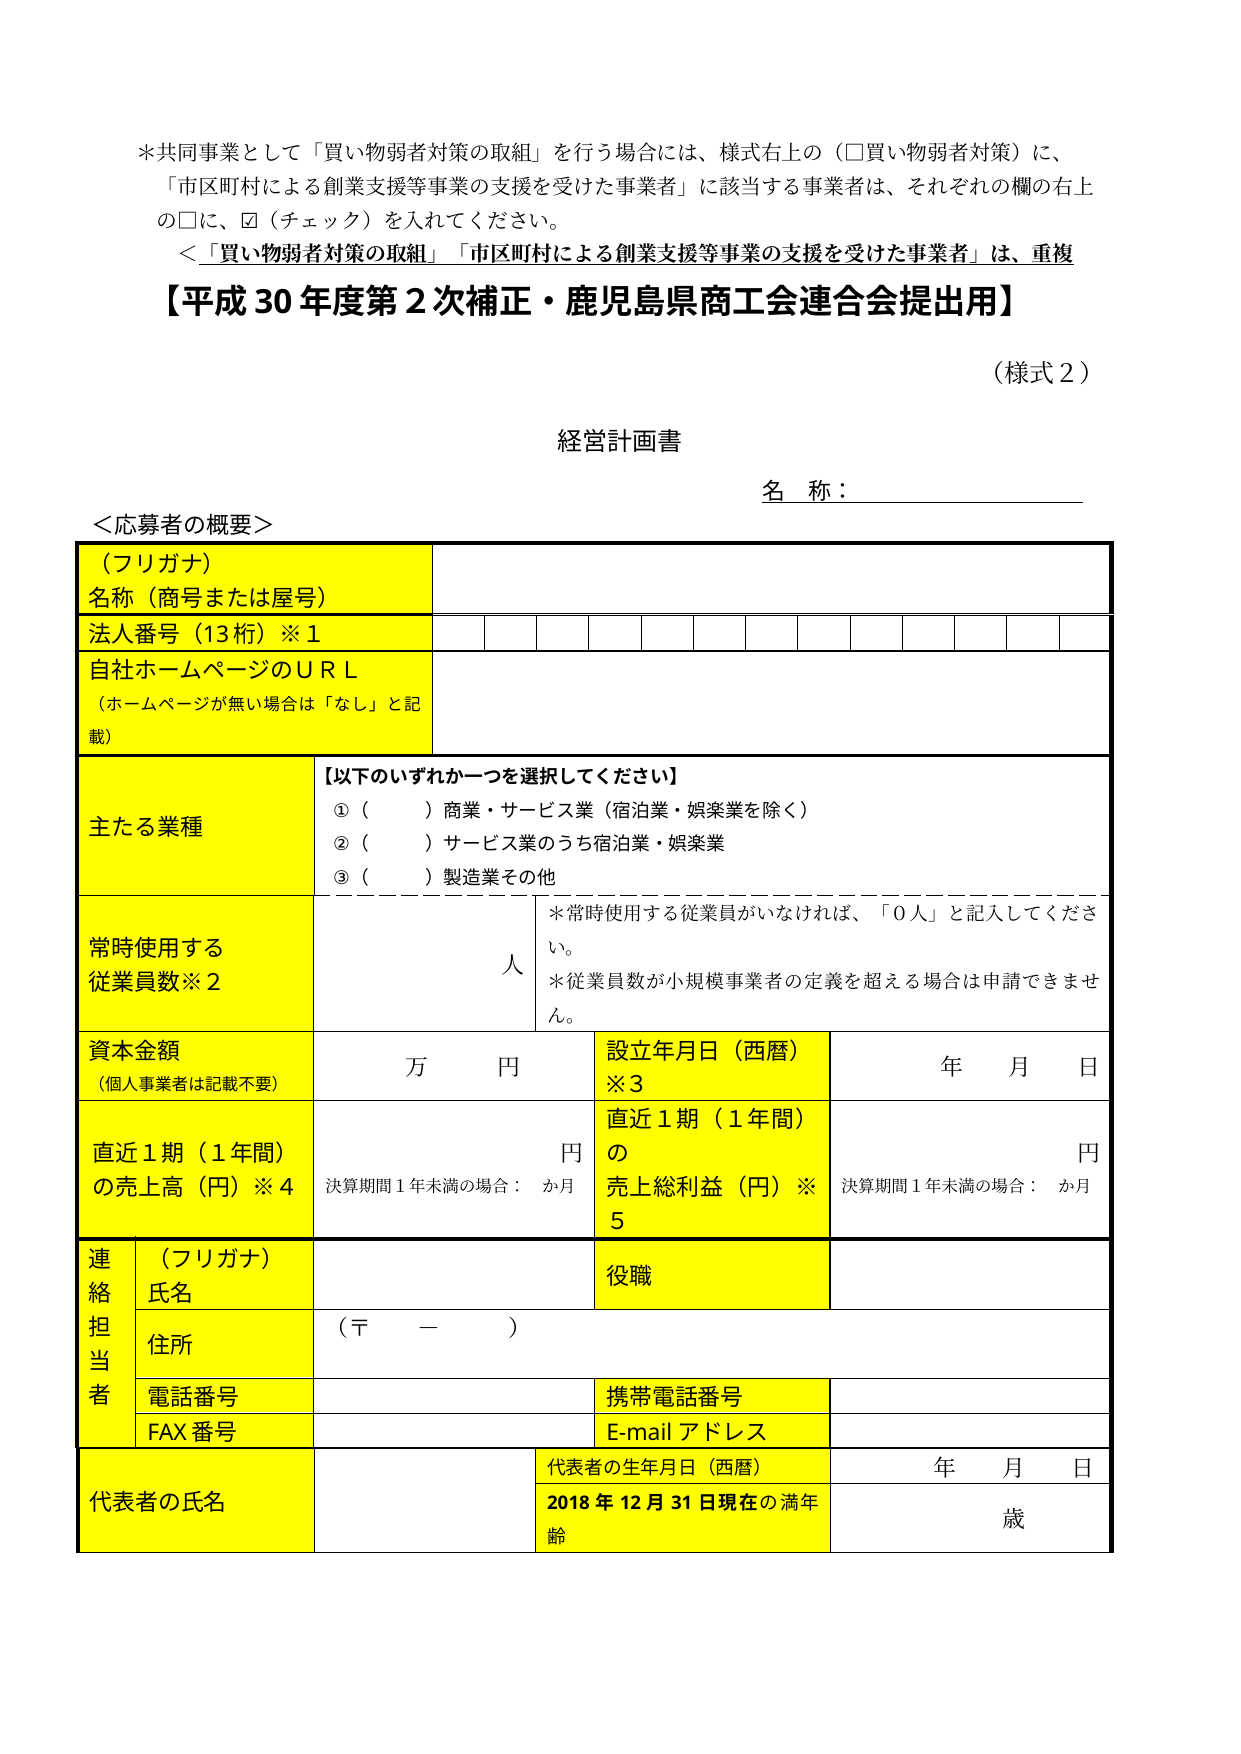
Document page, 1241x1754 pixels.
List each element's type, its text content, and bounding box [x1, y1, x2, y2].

table_cell FAX番号 [136, 1414, 313, 1447]
table_header [433, 652, 1109, 754]
table_header [1060, 616, 1109, 650]
table_cell （フリガナ） 氏名 [136, 1241, 313, 1309]
text ＜応募者の概要＞ [92, 507, 1104, 541]
table_cell [831, 1379, 1109, 1412]
table_header [589, 616, 641, 650]
table_cell 住所 [136, 1310, 313, 1377]
table_cell 直近１期（１年間） の売上高（円）※４ [79, 1101, 313, 1236]
table_header [537, 616, 588, 650]
table_header [642, 616, 693, 650]
table_header [433, 616, 484, 650]
table_header 自社ホームページのＵＲＬ （ホームページが無い場合は「なし」と記載） [79, 652, 432, 754]
table_cell （〒 － ） [314, 1310, 1109, 1377]
text ＊共同事業として「買い物弱者対策の取組」を行う場合には、様式右上の（□買い物弱者対策）に、「市区町村による創業支援等事業の支援を受けた事業者」に該当する事業者は、それぞれの欄の右上の□に、☑（チェック）を入れてください。 [136, 134, 1104, 236]
table_header 代表者の生年月日（西暦） [536, 1449, 830, 1483]
table_header [1007, 616, 1059, 650]
table_cell 円 決算期間１年未満の場合： か月 [314, 1101, 594, 1236]
table_cell 万 円 [314, 1032, 594, 1100]
text 経営計画書 [136, 405, 1104, 473]
table_header 常時使用する 従業員数※２ [79, 896, 313, 1031]
table_cell 直近１期（１年間）の 売上総利益（円）※５ [595, 1101, 829, 1236]
table_cell 歳 [831, 1484, 1109, 1552]
text ＜「買い物弱者対策の取組」「市区町村による創業支援等事業の支援を受けた事業者」は、重複 [136, 236, 1104, 267]
table_header [694, 616, 745, 650]
table_cell [314, 1414, 594, 1447]
table_cell [831, 1241, 1109, 1309]
table_header 【以下のいずれか一つを選択してください】 ①（ ）商業・サービス業（宿泊業・娯楽業を除く） ②（ ）サービス業のうち宿泊業・娯楽業 ③（ ）製造業その他 [315, 757, 1109, 895]
table_header [746, 616, 797, 650]
table_cell 携帯電話番号 [595, 1379, 829, 1412]
table_header [315, 1449, 535, 1552]
text （様式２） [136, 341, 1104, 405]
text 名 称： [579, 473, 1104, 507]
table_header [851, 616, 902, 650]
table_header [955, 616, 1006, 650]
table_cell [831, 1414, 1109, 1447]
table_cell 2018年12月31日現在の満年齢 [536, 1484, 830, 1552]
table_cell 円 決算期間１年未満の場合： か月 [831, 1101, 1109, 1236]
table_cell 設立年月日（西暦） ※３ [595, 1032, 829, 1100]
table_header 年 月 日 [831, 1449, 1109, 1483]
table_header [903, 616, 954, 650]
table_cell [314, 1379, 594, 1412]
table_cell 役職 [595, 1241, 829, 1309]
table_cell 連絡担当者 [79, 1241, 135, 1447]
table_cell 年 月 日 [831, 1032, 1109, 1100]
table_header [798, 616, 850, 650]
table_cell 資本金額 （個人事業者は記載不要） [79, 1032, 313, 1100]
table_cell [314, 1241, 594, 1309]
table_header [433, 545, 1109, 613]
table_header 法人番号（13桁）※１ [79, 616, 432, 650]
table_header ＊常時使用する従業員がいなければ、「０人」と記入してください。 ＊従業員数が小規模事業者の定義を超える場合は申請できません。 [536, 896, 1109, 1031]
table_header 主たる業種 [79, 757, 314, 895]
table_header [485, 616, 536, 650]
table_cell 電話番号 [136, 1379, 313, 1412]
table_header 人 [314, 896, 535, 1031]
table_header （フリガナ） 名称（商号または屋号） [79, 545, 432, 613]
table_cell E-mailアドレス [595, 1414, 829, 1447]
table_header 代表者の氏名 [80, 1449, 314, 1552]
